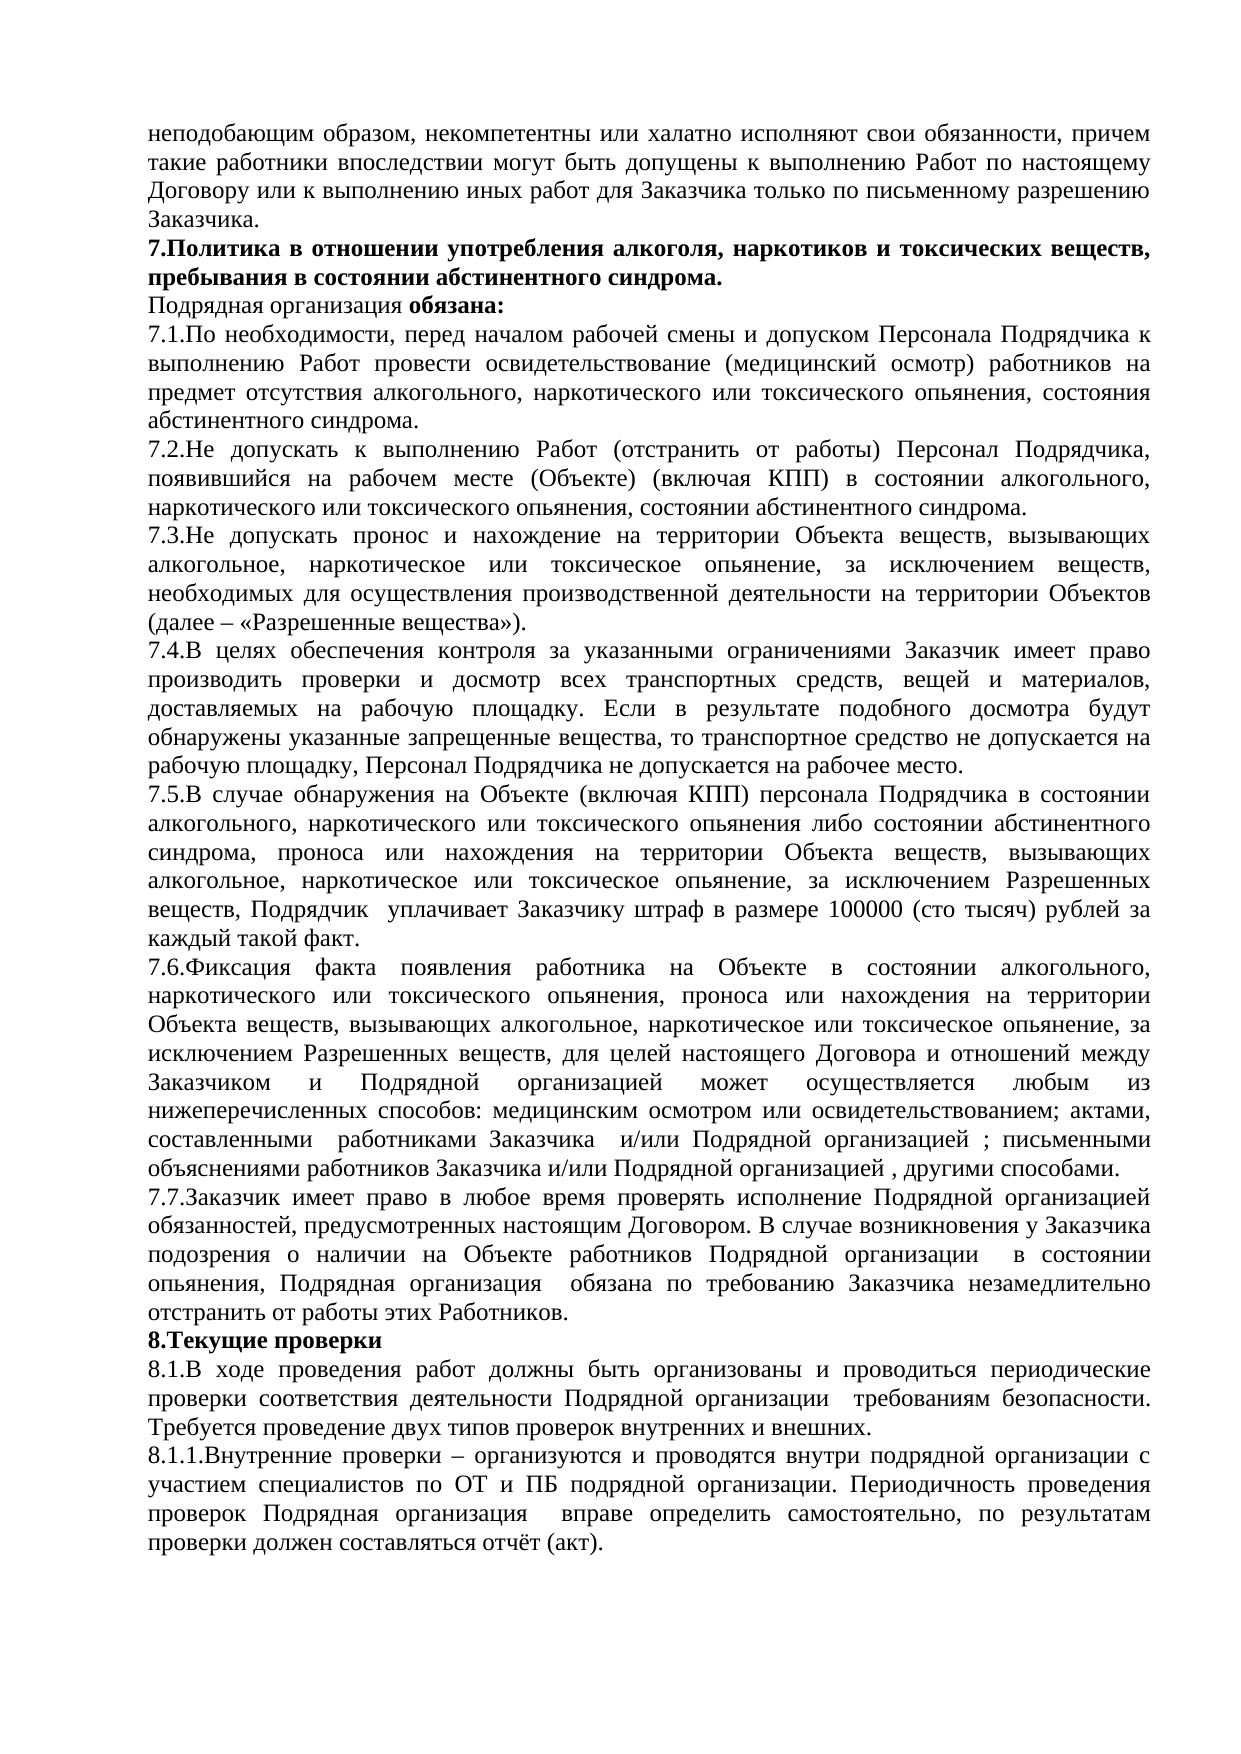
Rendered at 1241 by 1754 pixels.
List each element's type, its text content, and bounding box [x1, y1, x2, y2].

text 7.3.Не допускать пронос и нахождение на территории Объекта веществ, вызывающих алкогольное, наркотическое или токсическое опьянение, за исключением веществ, необходимых для осуществления производственной деятельности на территории Объектов (далее – «Разрешенные вещества»). [148, 521, 1152, 636]
text 7.6.Фиксация факта появления работника на Объекте в состоянии алкогольного, наркотического или токсического опьянения, проноса или нахождения на территории Объекта веществ, вызывающих алкогольное, наркотическое или токсическое опьянение, за исключением Разрешенных веществ, для целей настоящего Договора и отношений между Заказчиком и Подрядной организацией может осуществляется любым из нижеперечисленных способов: медицинским осмотром или освидетельствованием; актами, составленными работниками Заказчика и/или Подрядной организацией ; письменными объяснениями работников Заказчика и/или Подрядной организацией , другими способами. [148, 952, 1152, 1182]
text 7.7.Заказчик имеет право в любое время проверять исполнение Подрядной организацией обязанностей, предусмотренных настоящим Договором. В случае возникновения у Заказчика подозрения о наличии на Объекте работников Подрядной организации в состоянии опьянения, Подрядная организация обязана по требованию Заказчика незамедлительно отстранить от работы этих Работников. [148, 1182, 1152, 1326]
text 7.Политика в отношении употребления алкоголя, наркотиков и токсических веществ, пребывания в состоянии абстинентного синдрома. [148, 233, 1152, 291]
text 7.4.В целях обеспечения контроля за указанными ограничениями Заказчик имеет право производить проверки и досмотр всех транспортных средств, вещей и материалов, доставляемых на рабочую площадку. Если в результате подобного досмотра будут обнаружены указанные запрещенные вещества, то транспортное средство не допускается на рабочую площадку, Персонал Подрядчика не допускается на рабочее место. [148, 636, 1152, 779]
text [148, 118, 1152, 233]
text 7.5.В случае обнаружения на Объекте (включая КПП) персонала Подрядчика в состоянии алкогольного, наркотического или токсического опьянения либо состоянии абстинентного синдрома, проноса или нахождения на территории Объекта веществ, вызывающих алкогольное, наркотическое или токсическое опьянение, за исключением Разрешенных веществ, Подрядчик уплачивает Заказчику штраф в размере 100000 (сто тысяч) рублей за каждый такой факт. [148, 779, 1152, 952]
text 8.1.1.Внутренние проверки – организуются и проводятся внутри подрядной организации с участием специалистов по ОТ и ПБ подрядной организации. Периодичность проведения проверок Подрядная организация вправе определить самостоятельно, по результатам проверки должен составляться отчёт (акт). [148, 1441, 1152, 1556]
text 8.Текущие проверки [148, 1326, 1152, 1354]
text 7.1.По необходимости, перед началом рабочей смены и допуском Персонала Подрядчика к выполнению Работ провести освидетельствование (медицинский осмотр) работников на предмет отсутствия алкогольного, наркотического или токсического опьянения, состояния абстинентного синдрома. [148, 319, 1152, 434]
text Подрядная организация обязана: [148, 291, 1152, 319]
text 7.2.Не допускать к выполнению Работ (отстранить от работы) Персонал Подрядчика, появившийся на рабочем месте (Объекте) (включая КПП) в состоянии алкогольного, наркотического или токсического опьянения, состоянии абстинентного синдрома. [148, 434, 1152, 521]
text 8.1.В ходе проведения работ должны быть организованы и проводиться периодические проверки соответствия деятельности Подрядной организации требованиям безопасности. Требуется проведение двух типов проверок внутренних и внешних. [148, 1354, 1152, 1441]
